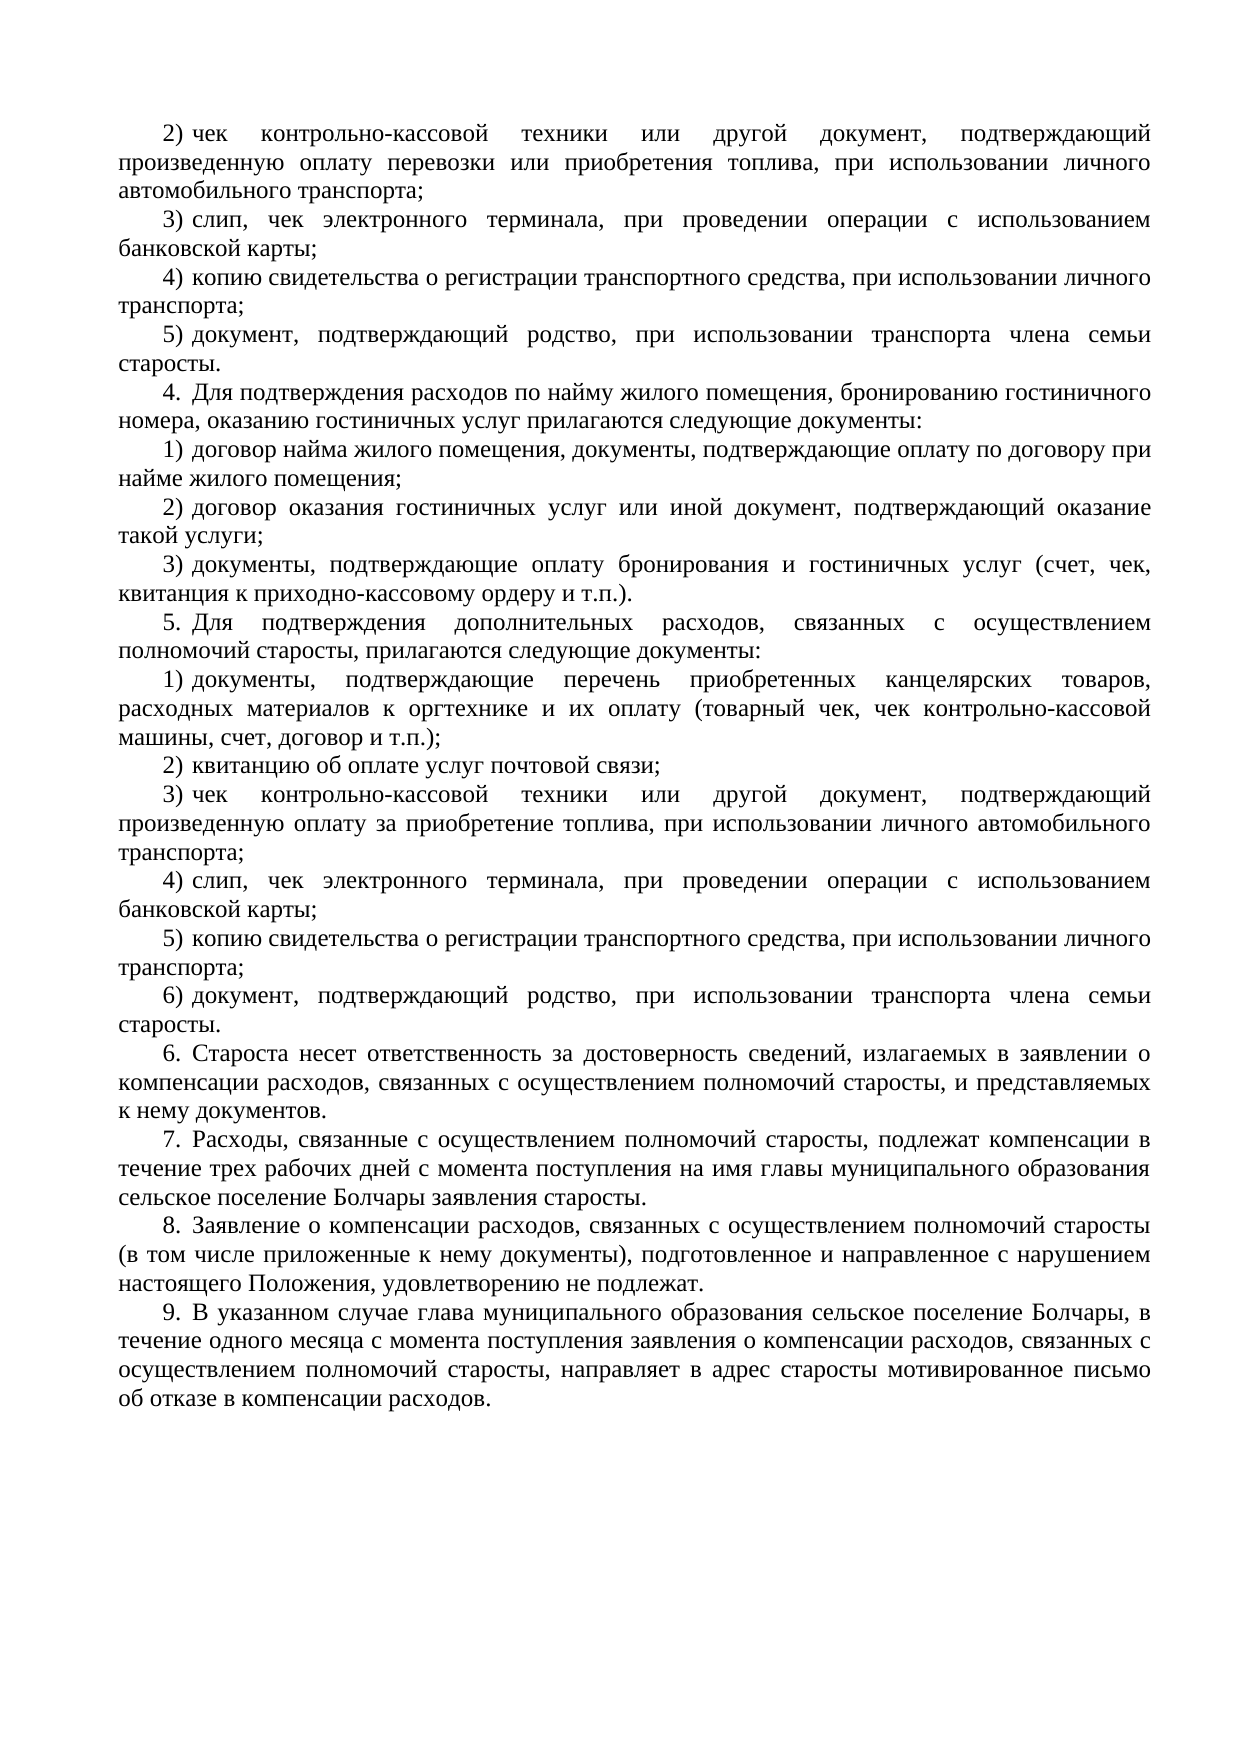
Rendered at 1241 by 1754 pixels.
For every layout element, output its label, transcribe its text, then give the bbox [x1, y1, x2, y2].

list слип, чек электронного терминала, при проведении операции с использованием банковской карты; [118, 866, 1152, 923]
list чек контрольно-кассовой техники или другой документ, подтверждающий произведенную оплату перевозки или приобретения топлива, при использовании личного автомобильного транспорта; [118, 118, 1152, 204]
list договор оказания гостиничных услуг или иной документ, подтверждающий оказание такой услуги; [118, 492, 1152, 549]
list Для подтверждения расходов по найму жилого помещения, бронированию гостиничного номера, оказанию гостиничных услуг прилагаются следующие документы: [118, 377, 1152, 434]
list Для подтверждения дополнительных расходов, связанных с осуществлением полномочий старосты, прилагаются следующие документы: [118, 607, 1152, 664]
list копию свидетельства о регистрации транспортного средства, при использовании личного транспорта; [118, 923, 1152, 981]
list копию свидетельства о регистрации транспортного средства, при использовании личного транспорта; [118, 262, 1152, 319]
list договор найма жилого помещения, документы, подтверждающие оплату по договору при найме жилого помещения; [118, 434, 1152, 492]
list документ, подтверждающий родство, при использовании транспорта члена семьи старосты. [118, 981, 1152, 1038]
list квитанцию об оплате услуг почтовой связи; [118, 751, 1152, 779]
list Заявление о компенсации расходов, связанных с осуществлением полномочий старосты (в том числе приложенные к нему документы), подготовленное и направленное с нарушением настоящего Положения, удовлетворению не подлежат. [118, 1211, 1152, 1297]
list Староста несет ответственность за достоверность сведений, излагаемых в заявлении о компенсации расходов, связанных с осуществлением полномочий старосты, и представляемых к нему документов. [118, 1038, 1152, 1124]
list чек контрольно-кассовой техники или другой документ, подтверждающий произведенную оплату за приобретение топлива, при использовании личного автомобильного транспорта; [118, 779, 1152, 866]
list документ, подтверждающий родство, при использовании транспорта члена семьи старосты. [118, 319, 1152, 377]
list документы, подтверждающие перечень приобретенных канцелярских товаров, расходных материалов к оргтехнике и их оплату (товарный чек, чек контрольно-кассовой машины, счет, договор и т.п.); [118, 664, 1152, 751]
list документы, подтверждающие оплату бронирования и гостиничных услуг (счет, чек, квитанция к приходно-кассовому ордеру и т.п.). [118, 549, 1152, 607]
list В указанном случае глава муниципального образования сельское поселение Болчары, в течение одного месяца с момента поступления заявления о компенсации расходов, связанных с осуществлением полномочий старосты, направляет в адрес старосты мотивированное письмо об отказе в компенсации расходов. [118, 1297, 1152, 1412]
list слип, чек электронного терминала, при проведении операции с использованием банковской карты; [118, 204, 1152, 262]
list Расходы, связанные с осуществлением полномочий старосты, подлежат компенсации в течение трех рабочих дней с момента поступления на имя главы муниципального образования сельское поселение Болчары заявления старосты. [118, 1124, 1152, 1211]
